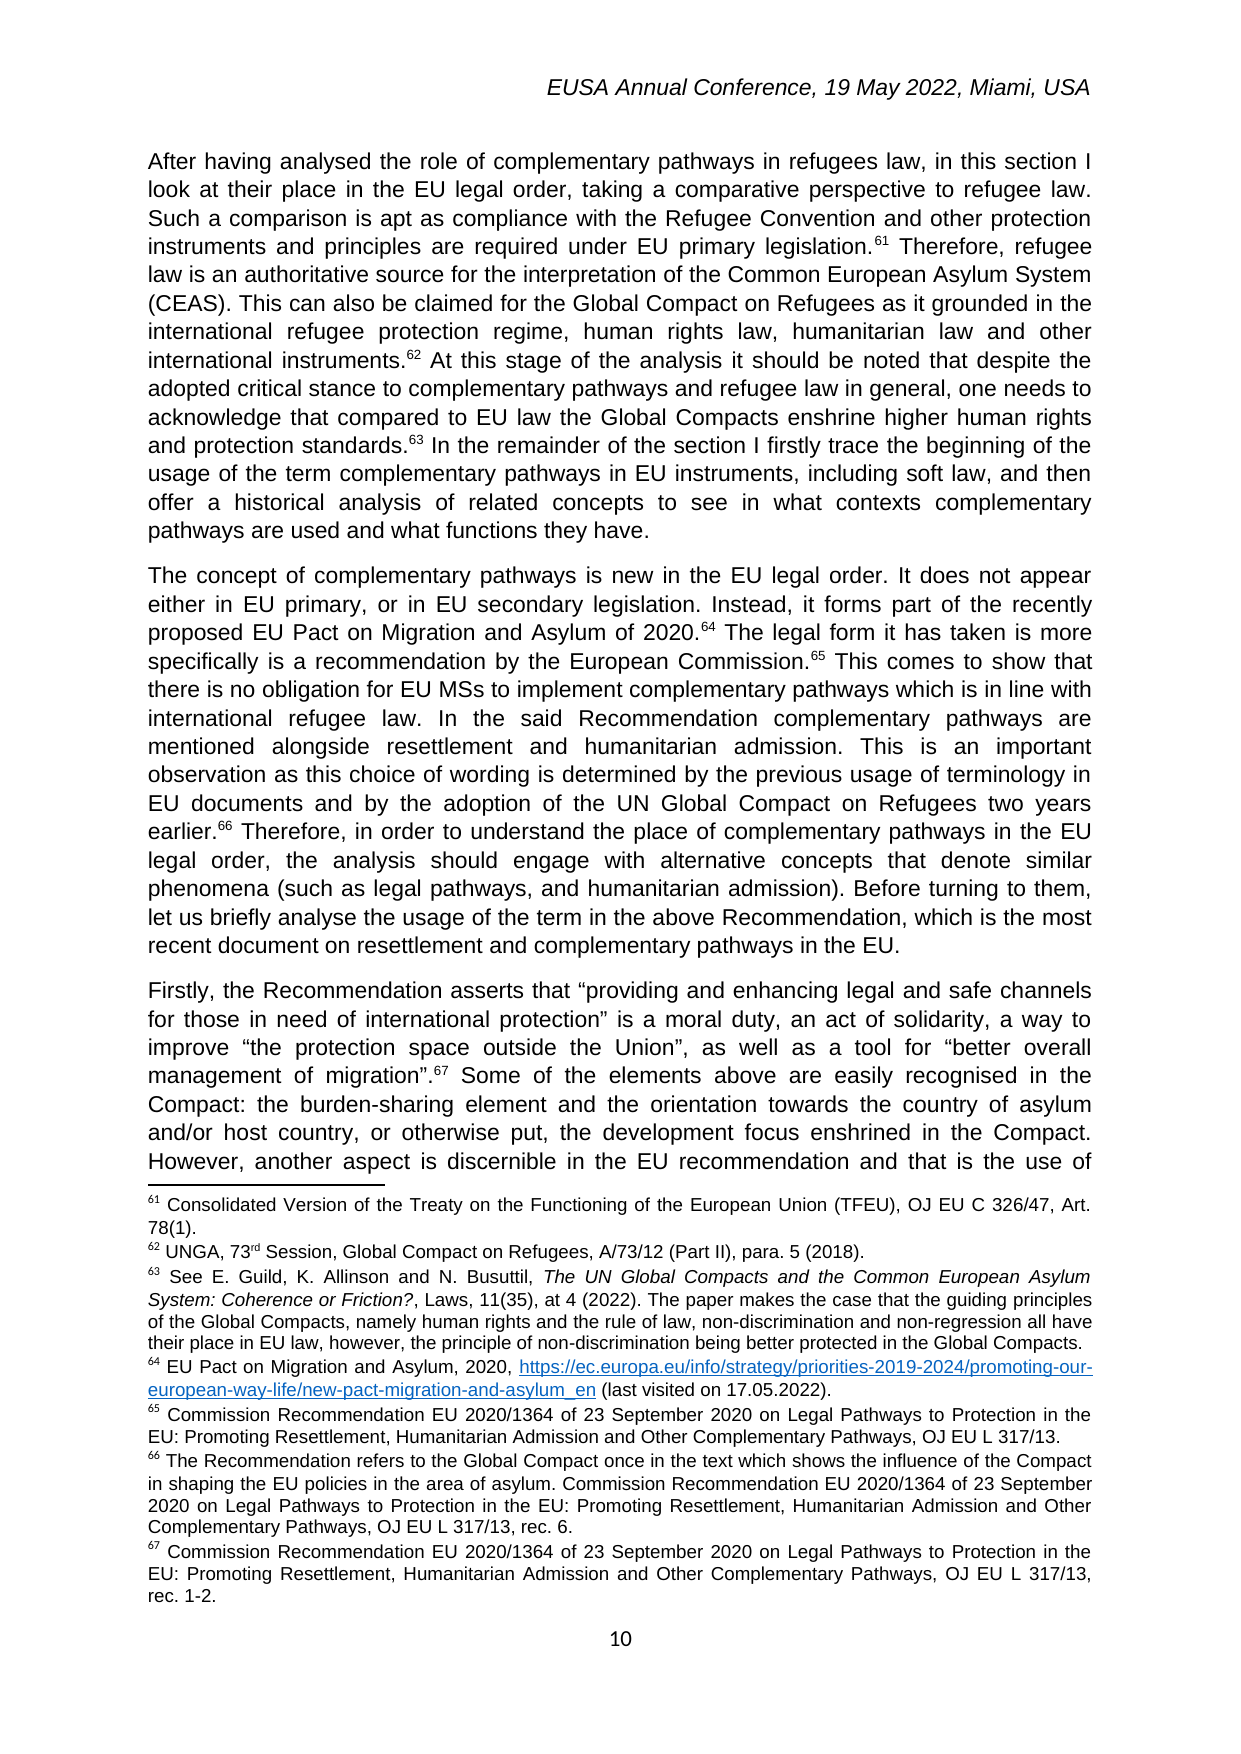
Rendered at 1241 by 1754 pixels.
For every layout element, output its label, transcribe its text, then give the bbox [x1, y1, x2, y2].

text Firstly, the Recommendation asserts that “providing and enhancing legal and safe channels for those in need of international protection” is a moral duty, an act of solidarity, a way to improve “the protection space outside the Union”, as well as a tool for “better overall management of migration”. Some of the elements above are easily recognised in the Compact: the burden-sharing element and the orientation towards the country of asylum and/or host country, or otherwise put, the development focus enshrined in the Compact. However, another aspect is discernible in the EU recommendation and that is the use of complementary pathways as a tool to control migration and to choose who can enter the EU space and who cannot. This aspect of complementary pathways is more restrictive than the one contained in the refugee law system and marks a stark difference between the two regimes. This line has been retained from previous soft law tools by the EU, as will become clear shortly. In relation to the migration control element, and unlike in the refugee law system, resettlement and complementary pathways are presented as important elements for “reduc[ing] irregular migration and counter[ing] the business model of smuggling networks”. This aspect of resettlement and complementary pathways points once again to the expectation that by introducing them, irregular entries will significantly reduce. Whereas the focus of the Compact is to improve the reception conditions and access to rights in the developing countries where refugees are located and thereby prevent exit, the focus of EU policies is to prevent illegal entry. [148, 977, 1093, 1174]
text The concept of complementary pathways is new in the EU legal order. It does not appear either in EU primary, or in EU secondary legislation. Instead, it forms part of the recently proposed EU Pact on Migration and Asylum of 2020. The legal form it has taken is more specifically is a recommendation by the European Commission. This comes to show that there is no obligation for EU MSs to implement complementary pathways which is in line with international refugee law. In the said Recommendation complementary pathways are mentioned alongside resettlement and humanitarian admission. This is an important observation as this choice of wording is determined by the previous usage of terminology in EU documents and by the adoption of the UN Global Compact on Refugees two years earlier. Therefore, in order to understand the place of complementary pathways in the EU legal order, the analysis should engage with alternative concepts that denote similar phenomena (such as legal pathways, and humanitarian admission). Before turning to them, let us briefly analyse the usage of the term in the above Recommendation, which is the most recent document on resettlement and complementary pathways in the EU. [148, 562, 1093, 958]
text After having analysed the role of complementary pathways in refugees law, in this section I look at their place in the EU legal order, taking a comparative perspective to refugee law. Such a comparison is apt as compliance with the Refugee Convention and other protection instruments and principles are required under EU primary legislation. Therefore, refugee law is an authoritative source for the interpretation of the Common European Asylum System (CEAS). This can also be claimed for the Global Compact on Refugees as it grounded in the international refugee protection regime, human rights law, humanitarian law and other international instruments. At this stage of the analysis it should be noted that despite the adopted critical stance to complementary pathways and refugee law in general, one needs to acknowledge that compared to EU law the Global Compacts enshrine higher human rights and protection standards. In the remainder of the section I firstly trace the beginning of the usage of the term complementary pathways in EU instruments, including soft law, and then offer a historical analysis of related concepts to see in what contexts complementary pathways are used and what functions they have. [148, 148, 1093, 544]
